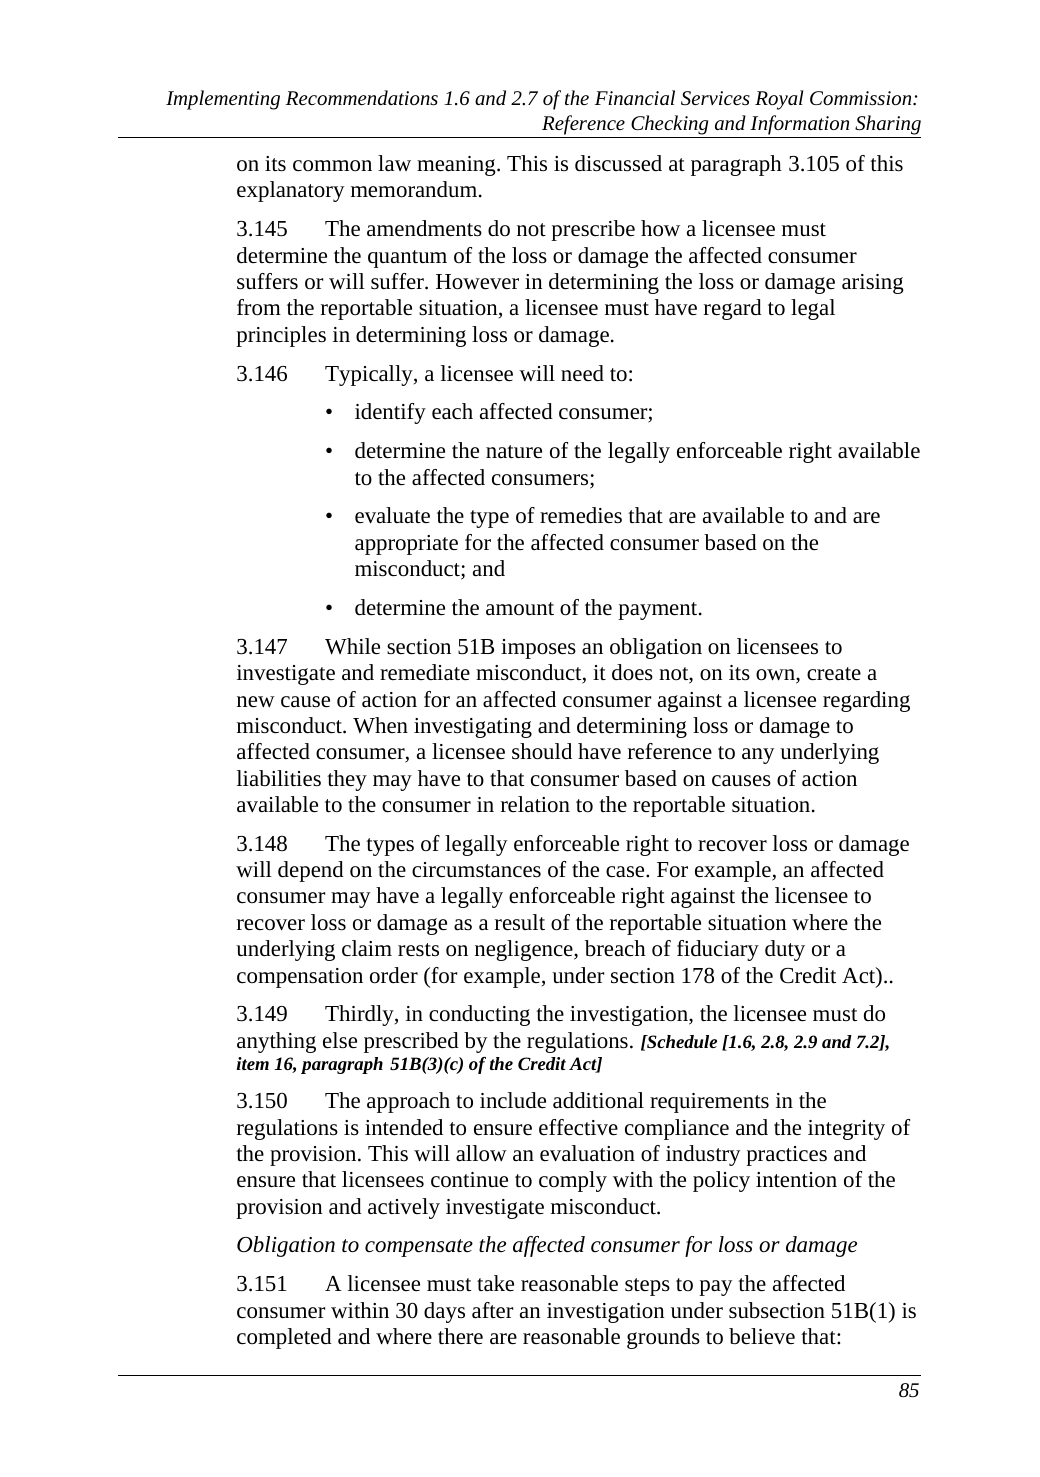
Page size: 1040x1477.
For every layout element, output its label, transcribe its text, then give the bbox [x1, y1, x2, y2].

text identify each affected consumer; [325, 398, 921, 425]
list Thirdly, in conducting the investigation, the licensee must do anything else prescribed by the regulations. [Schedule [1.6, 2.8, 2.9 and 7.2], item 16, paragraph 51B(3)(c) of the Credit Act] [236, 1001, 921, 1075]
list The amendments do not prescribe how a licensee must determine the quantum of the loss or damage the affected consumer suffers or will suffer. However in determining the loss or damage arising from the reportable situation, a licensee must have regard to legal principles in determining loss or damage. [236, 215, 921, 347]
list The approach to include additional requirements in the regulations is intended to ensure effective compliance and the integrity of the provision. This will allow an evaluation of industry practices and ensure that licensees continue to comply with the policy intention of the provision and actively investigate misconduct. [236, 1087, 921, 1219]
text evaluate the type of remedies that are available to and are appropriate for the affected consumer based on the misconduct; and [325, 502, 921, 582]
list A licensee must take reasonable steps to pay the affected consumer within 30 days after an investigation under subsection 51B(1) is completed and where there are reasonable grounds to believe that: [236, 1270, 921, 1349]
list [236, 150, 921, 203]
list The types of legally enforceable right to recover loss or damage will depend on the circumstances of the case. For example, an affected consumer may have a legally enforceable right against the licensee to recover loss or damage as a result of the reportable situation where the underlying claim rests on negligence, breach of fiduciary duty or a compensation order (for example, under section 178 of the Credit Act).. [236, 830, 921, 988]
text determine the nature of the legally enforceable right available to the affected consumers; [325, 437, 921, 490]
text determine the amount of the payment. [325, 594, 921, 620]
list While section 51B imposes an obligation on licensees to investigate and remediate misconduct, it does not, on its own, create a new cause of action for an affected consumer against a licensee regarding misconduct. When investigating and determining loss or damage to affected consumer, a licensee should have reference to any underlying liabilities they may have to that consumer based on causes of action available to the consumer in relation to the reportable situation. [236, 633, 921, 817]
list Typically, a licensee will need to: [236, 359, 921, 386]
subtitle Obligation to compensate the affected consumer for loss or damage [236, 1232, 921, 1258]
